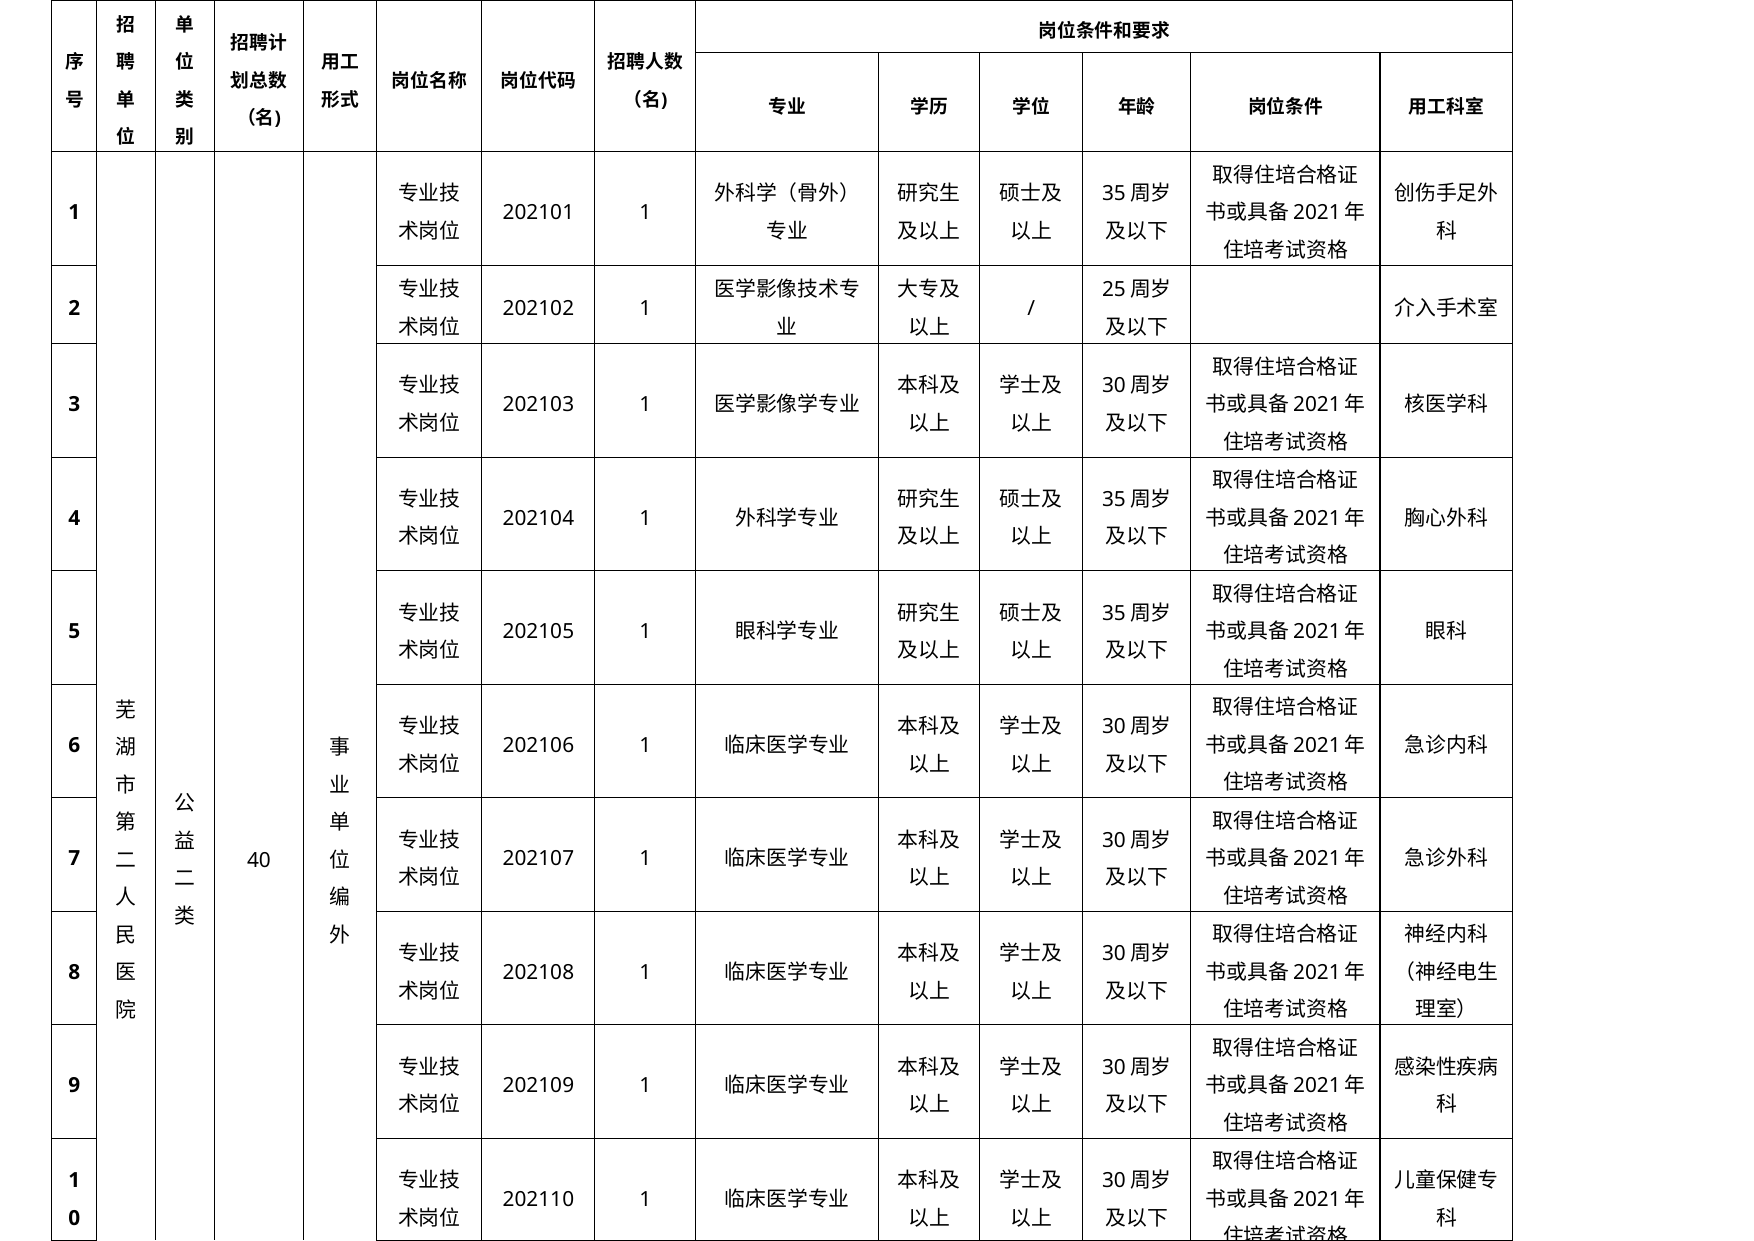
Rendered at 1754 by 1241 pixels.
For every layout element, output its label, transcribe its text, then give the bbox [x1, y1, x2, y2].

table_cell [1191, 266, 1379, 343]
table_cell 202105 [482, 571, 594, 684]
table_cell 2 [52, 266, 96, 343]
table_cell 大专及以上 [879, 266, 979, 343]
table_cell 30周岁及以下 [1083, 798, 1190, 911]
table_cell 30周岁及以下 [1083, 912, 1190, 1024]
table_cell 创伤手足外科 [1381, 152, 1512, 264]
table_cell 学士及以上 [980, 912, 1082, 1024]
table_cell 硕士及以上 [980, 571, 1082, 684]
table_cell [156, 152, 214, 264]
table_cell 研究生及以上 [879, 458, 979, 570]
table_cell 本科及以上 [879, 798, 979, 911]
table_cell 专业 [696, 53, 878, 151]
table_header 序号 [52, 1, 96, 151]
table_cell 40 [215, 265, 303, 1240]
table_cell 硕士及以上 [980, 152, 1082, 264]
table_header 岗位名称 [377, 1, 481, 151]
table_cell 学历 [879, 53, 979, 151]
table_cell 专业技术岗位 [377, 458, 481, 570]
table_cell 本科及以上 [879, 685, 979, 797]
table_cell 1 [595, 458, 695, 570]
table_cell 岗位条件 [1191, 53, 1379, 151]
table_cell 9 [52, 1025, 96, 1138]
table_cell 7 [52, 798, 96, 911]
table_header 岗位条件和要求 [696, 1, 1512, 52]
table_cell 取得住培合格证书或具备2021年住培考试资格 [1191, 1025, 1379, 1138]
table_cell 取得住培合格证书或具备2021年住培考试资格 [1191, 912, 1379, 1024]
table_cell 专业技术岗位 [377, 685, 481, 797]
table_cell 4 [52, 458, 96, 570]
table_cell 35周岁及以下 [1083, 571, 1190, 684]
table_cell 1 [595, 1025, 695, 1138]
table_cell 硕士及以上 [980, 458, 1082, 570]
table_cell 学士及以上 [980, 1139, 1082, 1240]
table_cell 8 [52, 912, 96, 1024]
table_cell 本科及以上 [879, 1139, 979, 1240]
table_cell 25周岁及以下 [1083, 266, 1190, 343]
table_header 岗位代码 [482, 1, 594, 151]
table_cell 学士及以上 [980, 1025, 1082, 1138]
table_cell 1 [595, 152, 695, 264]
table_cell 专业技术岗位 [377, 344, 481, 457]
table_cell / [980, 266, 1082, 343]
table_cell 6 [52, 685, 96, 797]
table_cell 核医学科 [1381, 344, 1512, 457]
table_cell 急诊外科 [1381, 798, 1512, 911]
table_cell 学位 [980, 53, 1082, 151]
table_cell 1 [595, 912, 695, 1024]
table_cell 感染性疾病科 [1381, 1025, 1512, 1138]
table_cell 眼科学专业 [696, 571, 878, 684]
table_cell 胸心外科 [1381, 458, 1512, 570]
table_cell [97, 152, 155, 264]
table_cell 专业技术岗位 [377, 152, 481, 264]
table_cell 202108 [482, 912, 594, 1024]
table_cell 临床医学专业 [696, 912, 878, 1024]
table_cell 30周岁及以下 [1083, 1025, 1190, 1138]
table_cell 学士及以上 [980, 344, 1082, 457]
table_cell 事 业 单 位 编 外 [304, 265, 376, 1240]
table_cell 取得住培合格证书或具备2021年住培考试资格 [1191, 571, 1379, 684]
table_cell 1 [595, 344, 695, 457]
table_cell 专业技术岗位 [377, 571, 481, 684]
table_cell 专业技术岗位 [377, 266, 481, 343]
table_cell 临床医学专业 [696, 685, 878, 797]
table_cell 急诊内科 [1381, 685, 1512, 797]
table_cell 医学影像技术专业 [696, 266, 878, 343]
table_cell [304, 152, 376, 264]
table_cell 202101 [482, 152, 594, 264]
table_cell 取得住培合格证书或具备2021年住培考试资格 [1191, 685, 1379, 797]
table_cell 医学影像学专业 [696, 344, 878, 457]
table_cell 30周岁及以下 [1083, 344, 1190, 457]
table_cell 本科及以上 [879, 344, 979, 457]
table_header 招聘单位 [97, 1, 155, 151]
table_cell 取得住培合格证书或具备2021年住培考试资格 [1191, 152, 1379, 264]
table_cell 取得住培合格证书或具备2021年住培考试资格 [1191, 1139, 1379, 1240]
table_cell 学士及以上 [980, 685, 1082, 797]
table_cell 公益二类 [156, 265, 214, 1240]
table_cell 202110 [482, 1139, 594, 1240]
table_cell 临床医学专业 [696, 1139, 878, 1240]
table_cell 35周岁及以下 [1083, 152, 1190, 264]
table_cell 研究生及以上 [879, 152, 979, 264]
table_cell 学士及以上 [980, 798, 1082, 911]
table_cell 1 [52, 152, 96, 264]
table_cell 取得住培合格证书或具备2021年住培考试资格 [1191, 344, 1379, 457]
table_cell 202104 [482, 458, 594, 570]
table_cell 5 [52, 571, 96, 684]
table_header 招聘计划总数 （名) [215, 1, 303, 151]
table_cell 本科及以上 [879, 1025, 979, 1138]
table_cell 30周岁及以下 [1083, 1139, 1190, 1240]
table_cell 3 [52, 344, 96, 457]
table_cell 202107 [482, 798, 594, 911]
table_cell 取得住培合格证书或具备2021年住培考试资格 [1191, 458, 1379, 570]
table_cell 202103 [482, 344, 594, 457]
table_cell 30周岁及以下 [1083, 685, 1190, 797]
table_cell [215, 152, 303, 264]
table_cell 202102 [482, 266, 594, 343]
table_cell 芜湖市第二人民医院 [97, 265, 155, 1240]
table_cell 1 [595, 571, 695, 684]
table_cell 35周岁及以下 [1083, 458, 1190, 570]
table_cell 1 [595, 1139, 695, 1240]
table_cell 临床医学专业 [696, 798, 878, 911]
table_cell 专业技术岗位 [377, 1025, 481, 1138]
table_cell 本科及以上 [879, 912, 979, 1024]
table_cell 神经内科（神经电生理室） [1381, 912, 1512, 1024]
table_cell 专业技术岗位 [377, 1139, 481, 1240]
table_cell 研究生及以上 [879, 571, 979, 684]
table_cell 外科学（骨外）专业 [696, 152, 878, 264]
table_cell 儿童保健专科 [1381, 1139, 1512, 1240]
table_cell 1 [595, 798, 695, 911]
table_cell 专业技术岗位 [377, 912, 481, 1024]
table_cell 取得住培合格证书或具备2021年住培考试资格 [1191, 798, 1379, 911]
table_cell 1 [595, 685, 695, 797]
table_cell 202106 [482, 685, 594, 797]
table_cell 用工科室 [1381, 53, 1512, 151]
table_cell 临床医学专业 [696, 1025, 878, 1138]
table_cell 眼科 [1381, 571, 1512, 684]
table_cell 年龄 [1083, 53, 1190, 151]
table_cell 202109 [482, 1025, 594, 1138]
table_cell 介入手术室 [1381, 266, 1512, 343]
table_cell 专业技术岗位 [377, 798, 481, 911]
table_header 单位类别 [156, 1, 214, 151]
table_header 用工形式 [304, 1, 376, 151]
table_cell 1 [595, 266, 695, 343]
table_cell 外科学专业 [696, 458, 878, 570]
table_cell 10 [52, 1139, 96, 1240]
table_header 招聘人数 （名) [595, 1, 695, 151]
